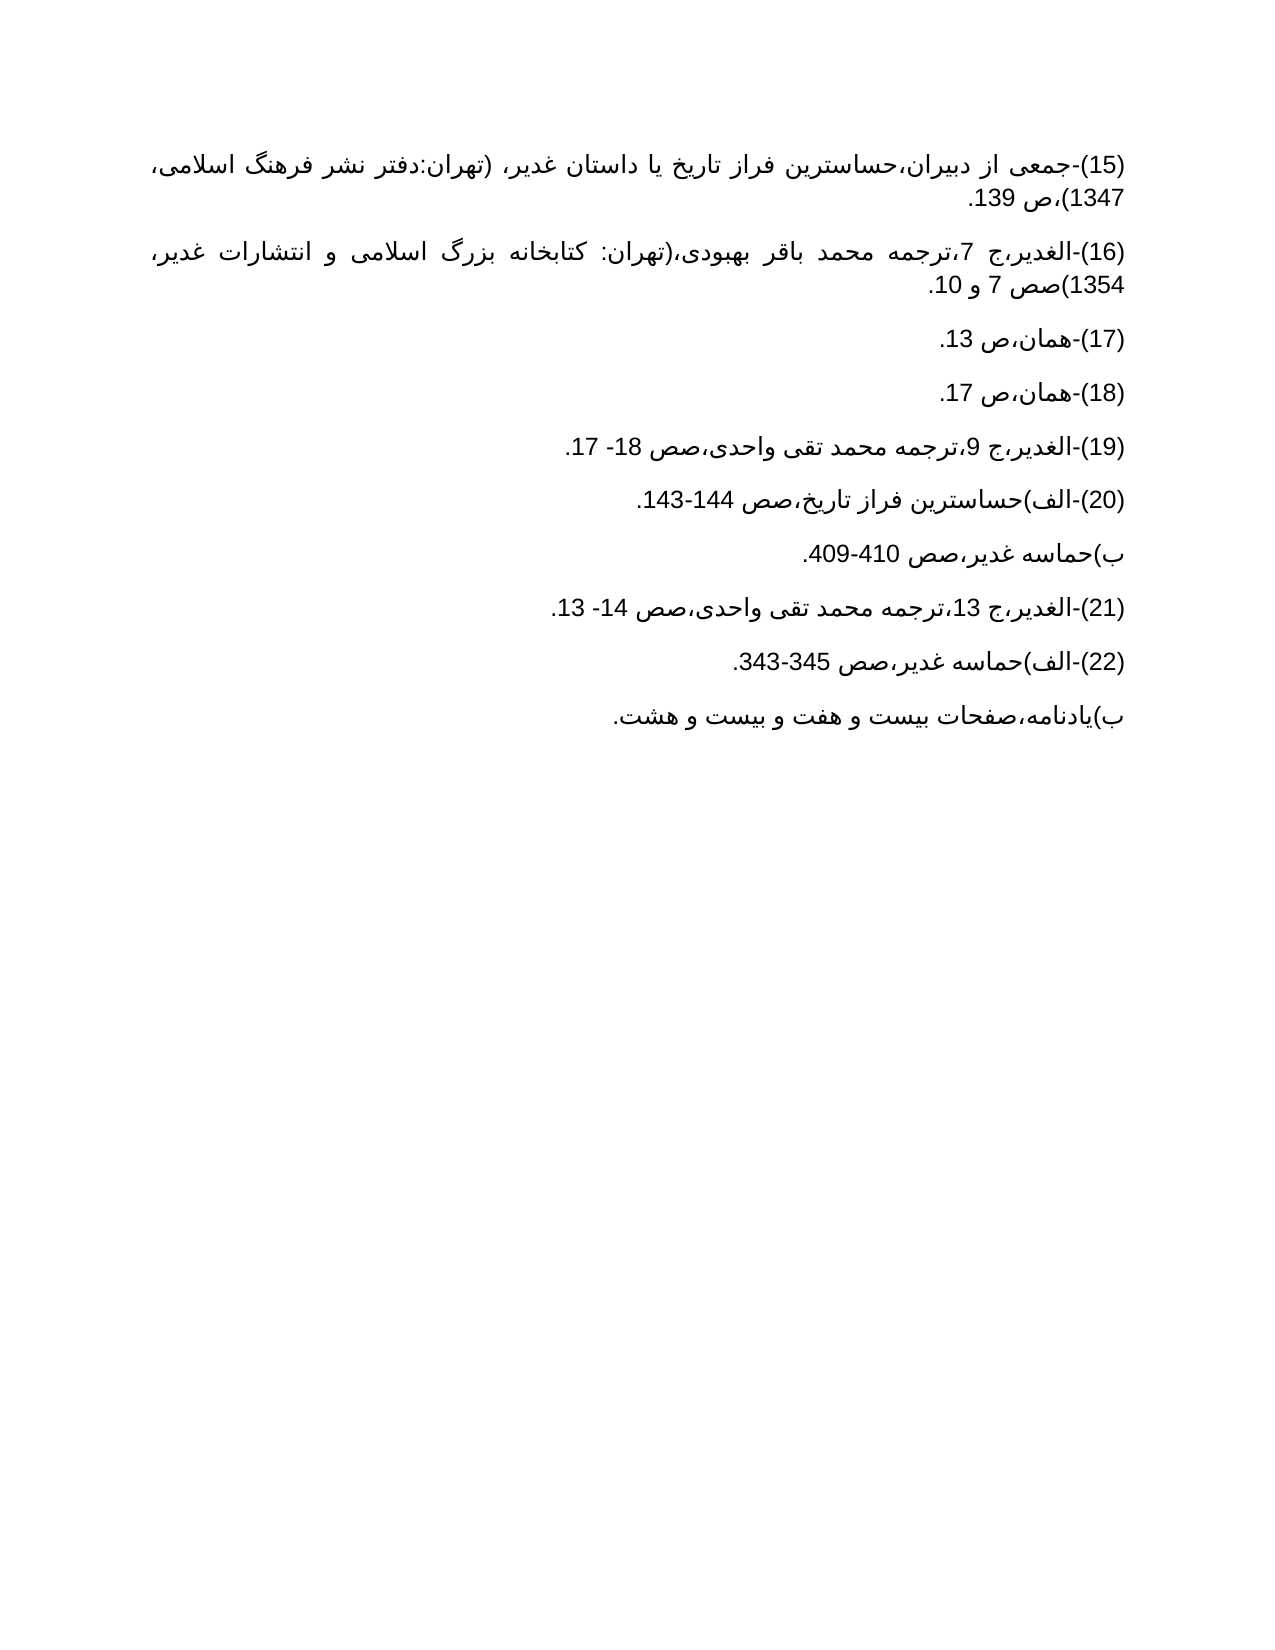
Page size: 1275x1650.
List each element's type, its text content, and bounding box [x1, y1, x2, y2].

text ب)حماسه غدیر،صص 410-409. [150, 539, 1125, 568]
text (20)-الف)حساس‏ترین فراز تاریخ،صص 144-143. [150, 485, 1125, 514]
text ب)یادنامه،صفحات بیست و هفت و بیست و هشت. [150, 701, 1125, 729]
text (21)-الغدیر،ج 13،ترجمه محمد تقی واحدی،صص 14- 13. [150, 593, 1125, 622]
text (22)-الف)حماسه غدیر،صص 345-343. [150, 647, 1125, 676]
text (19)-الغدیر،ج 9،ترجمه محمد تقی واحدی،صص 18- 17. [150, 431, 1125, 460]
text (15)-جمعی از دبیران،حساس‏ترین فراز تاریخ یا داستان غدیر، (تهران:دفتر نشر فرهنگ اسلامی،1347)،ص 139. [150, 150, 1125, 212]
text (18)-همان،ص 17. [150, 378, 1125, 406]
text (16)-الغدیر،ج 7،ترجمه محمد باقر بهبودی،(تهران: کتابخانه بزرگ اسلامی و انتشارات غدیر،1354)صص 7 و 10. [150, 237, 1125, 299]
text (17)-همان،ص 13. [150, 324, 1125, 352]
